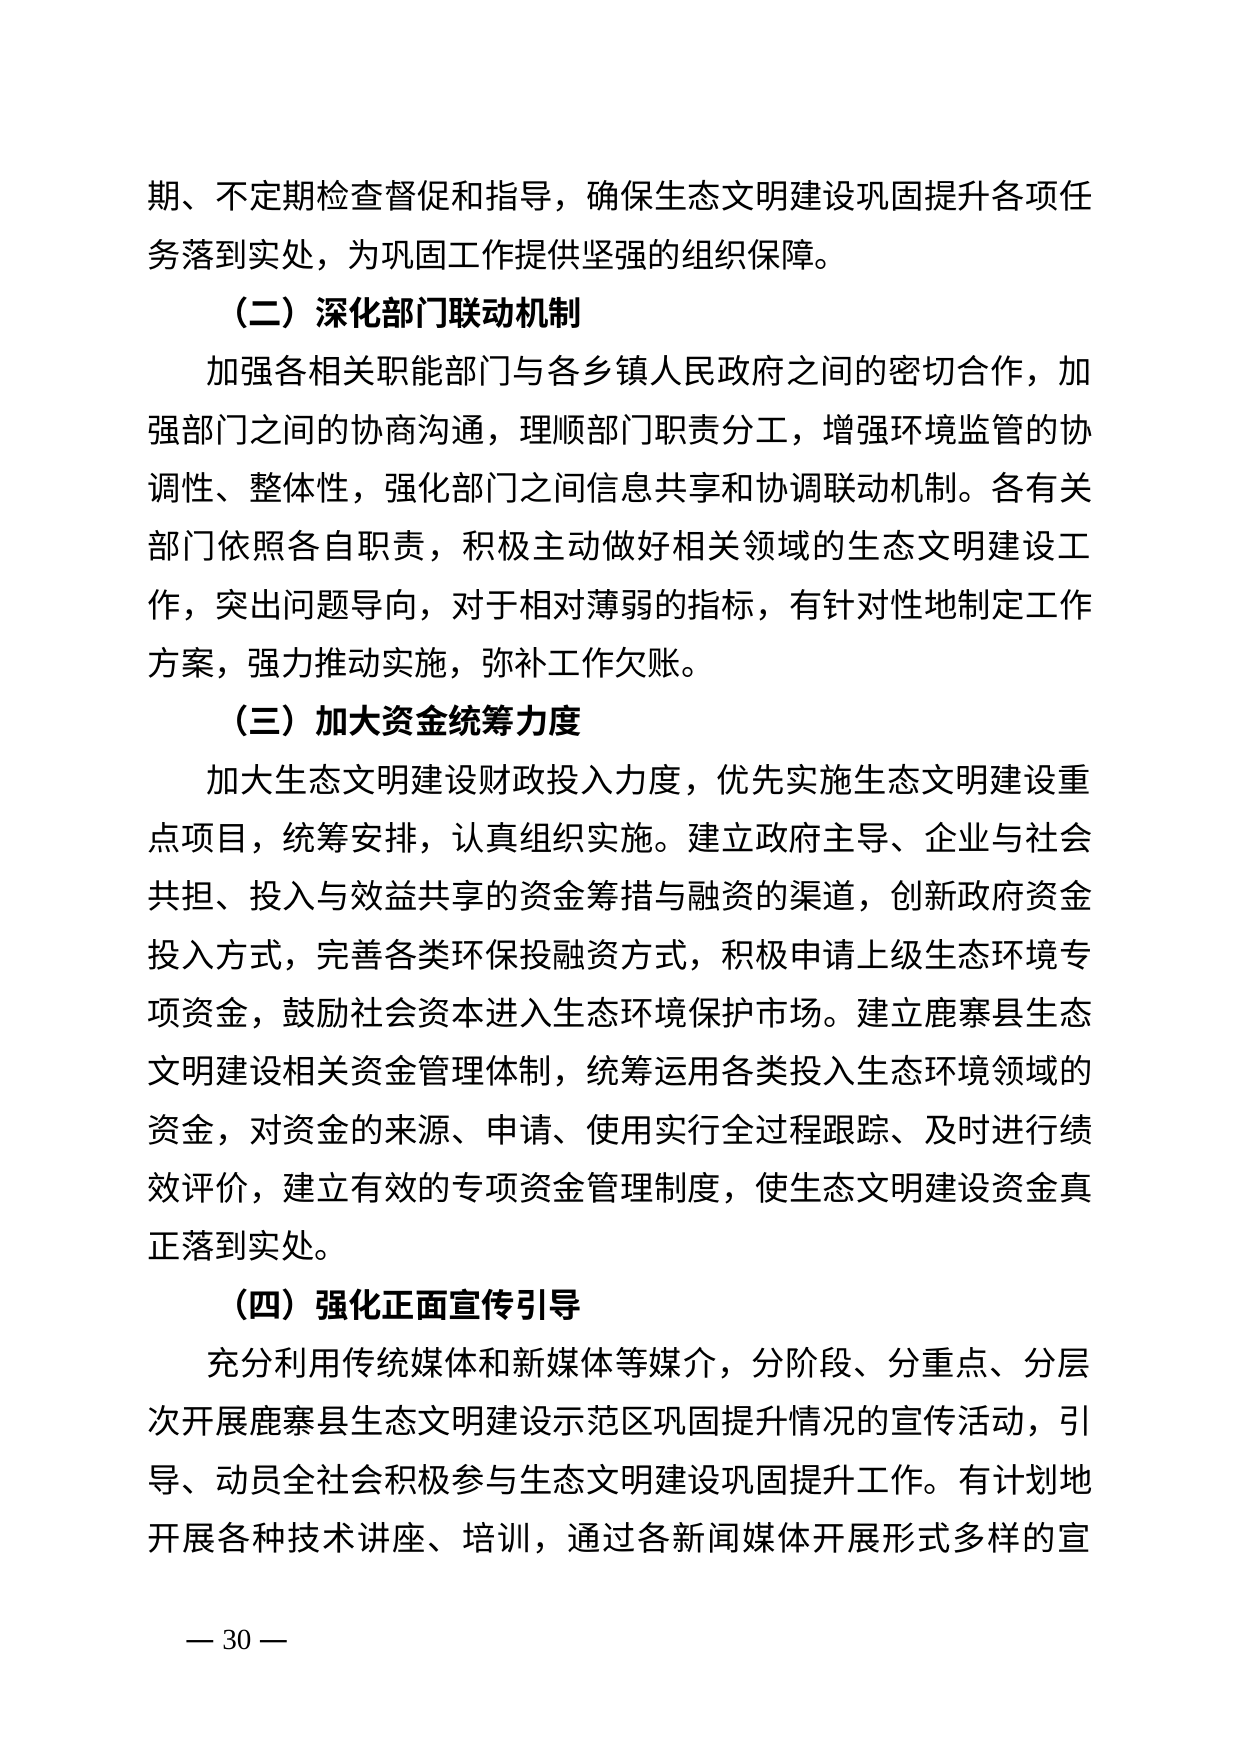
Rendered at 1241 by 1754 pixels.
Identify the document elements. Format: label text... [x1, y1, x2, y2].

text 加大生态文明建设财政投入力度，优先实施生态文明建设重点项目，统筹安排，认真组织实施。建立政府主导、企业与社会共担、投入与效益共享的资金筹措与融资的渠道，创新政府资金投入方式，完善各类环保投融资方式，积极申请上级生态环境专项资金，鼓励社会资本进入生态环境保护市场。建立鹿寨县生态文明建设相关资金管理体制，统筹运用各类投入生态环境领域的资金，对资金的来源、申请、使用实行全过程跟踪、及时进行绩效评价，建立有效的专项资金管理制度，使生态文明建设资金真正落到实处。 [148, 745, 1093, 1270]
text 加强各相关职能部门与各乡镇人民政府之间的密切合作，加强部门之间的协商沟通，理顺部门职责分工，增强环境监管的协调性、整体性，强化部门之间信息共享和协调联动机制。各有关部门依照各自职责，积极主动做好相关领域的生态文明建设工作，突出问题导向，对于相对薄弱的指标，有针对性地制定工作方案，强力推动实施，弥补工作欠账。 [148, 337, 1093, 687]
list （三）加大资金统筹力度 [148, 687, 1093, 745]
list （四）强化正面宣传引导 [148, 1270, 1093, 1329]
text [148, 1329, 1093, 1562]
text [148, 162, 1093, 279]
list （二）深化部门联动机制 [148, 279, 1093, 337]
